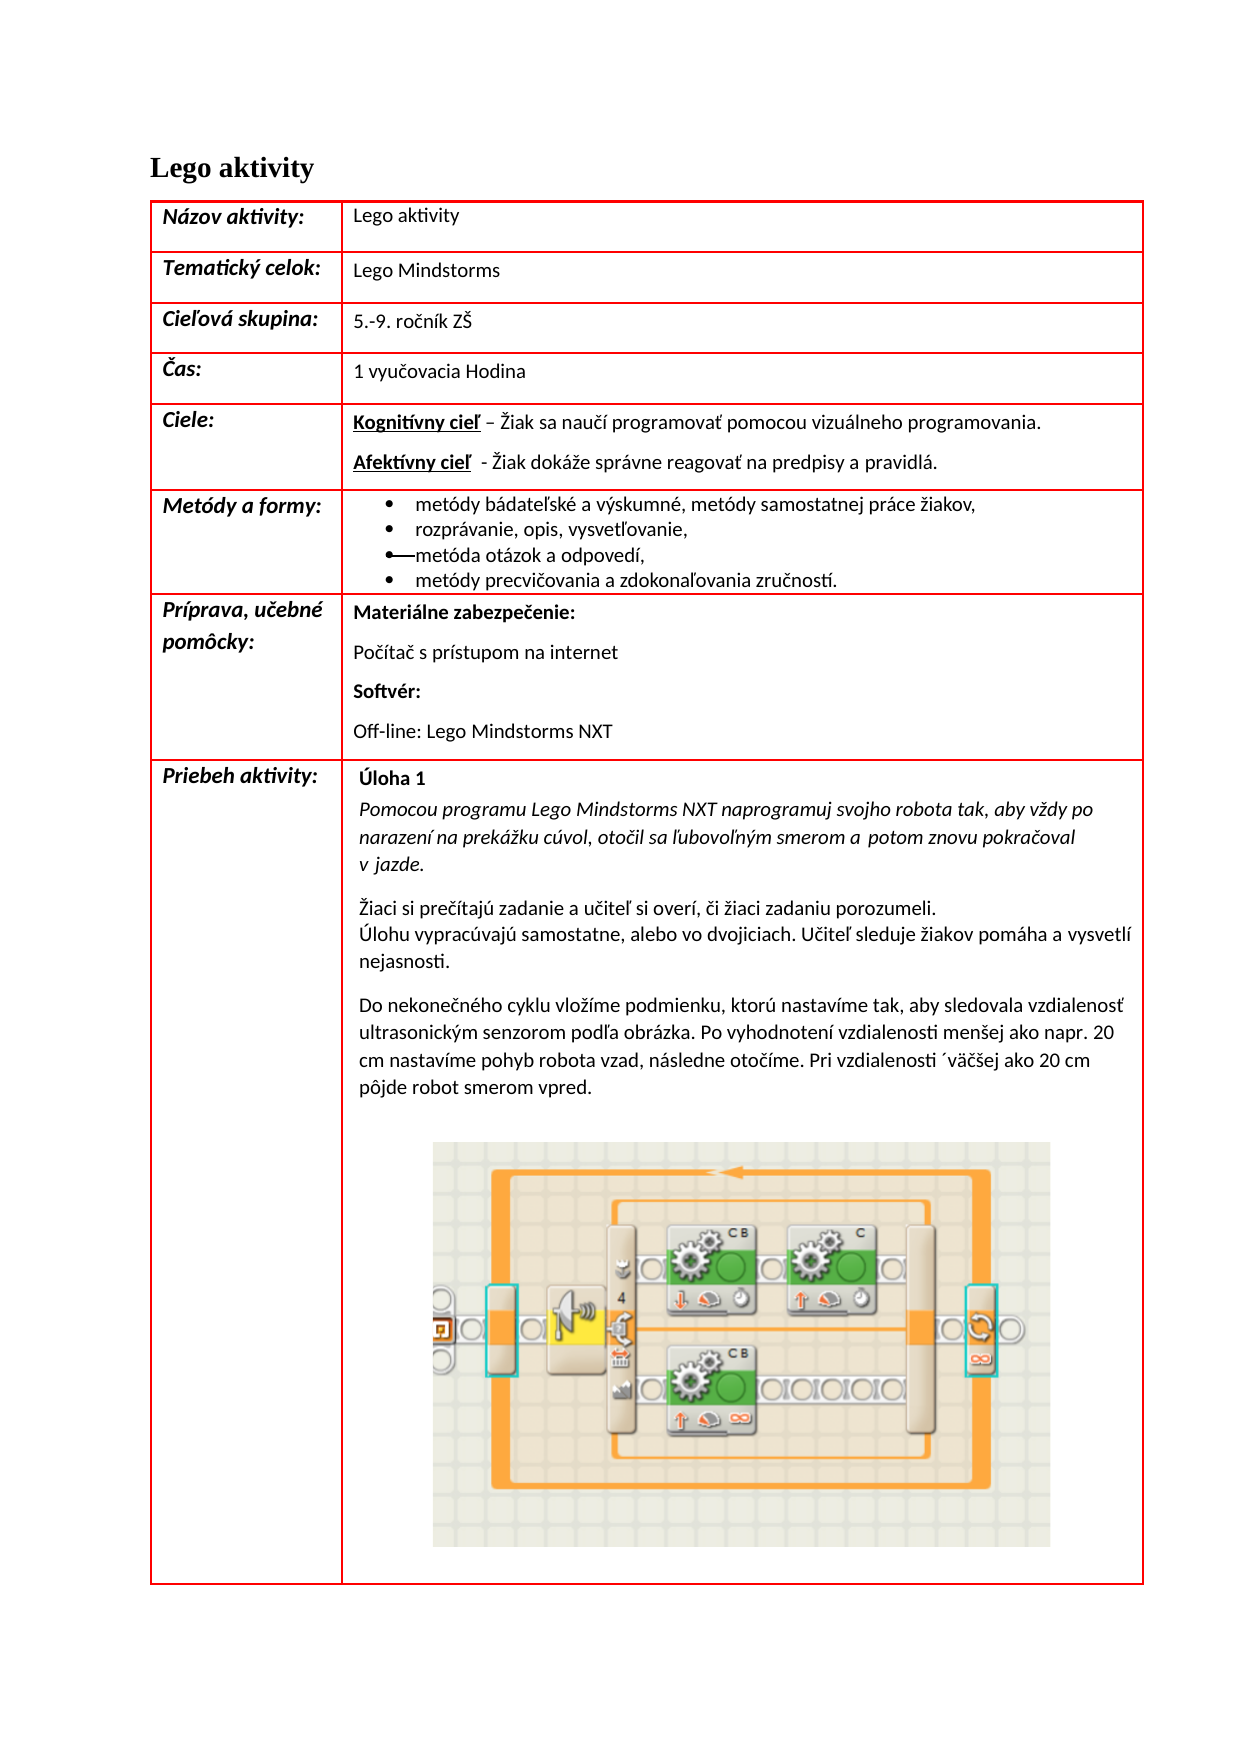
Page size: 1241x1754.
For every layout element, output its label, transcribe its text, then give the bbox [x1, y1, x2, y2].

table_cell Ciele: [152, 405, 341, 489]
table_header Názov aktivity: [152, 203, 341, 251]
table_header Lego aktivity [343, 203, 1142, 251]
table_cell Čas: [152, 354, 341, 403]
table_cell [343, 761, 1142, 1583]
table_cell Kognitívny cieľ – Žiak sa naučí programovať pomocou vizuálneho programovania. Afektívny cieľ - Žiak dokáže správne reagovať na predpisy a pravidlá. [343, 405, 1142, 489]
table_cell Cieľová skupina: [152, 304, 341, 352]
table_cell Tematický celok: [152, 253, 341, 302]
picture [432, 1142, 1051, 1547]
table_cell Materiálne zabezpečenie: Počítač s prístupom na internet Softvér: Off-line: Lego Mindstorms NXT [343, 595, 1142, 759]
table_cell 1 vyučovacia Hodina [343, 354, 1142, 403]
table_cell 5.-9. ročník ZŠ [343, 304, 1142, 352]
table_cell Metódy a formy: [152, 491, 341, 593]
table_cell Priebeh aktivity: [152, 761, 341, 1583]
table_cell Lego Mindstorms [343, 253, 1142, 302]
table_cell Príprava, učebné pomôcky: [152, 595, 341, 759]
text Lego aktivity [150, 150, 1061, 183]
table_cell metódy bádateľské a výskumné, metódy samostatnej práce žiakov, rozprávanie, opis, vysvetľovanie, metóda otázok a odpovedí, metódy precvičovania a zdokonaľovania zručností. [343, 491, 1142, 593]
